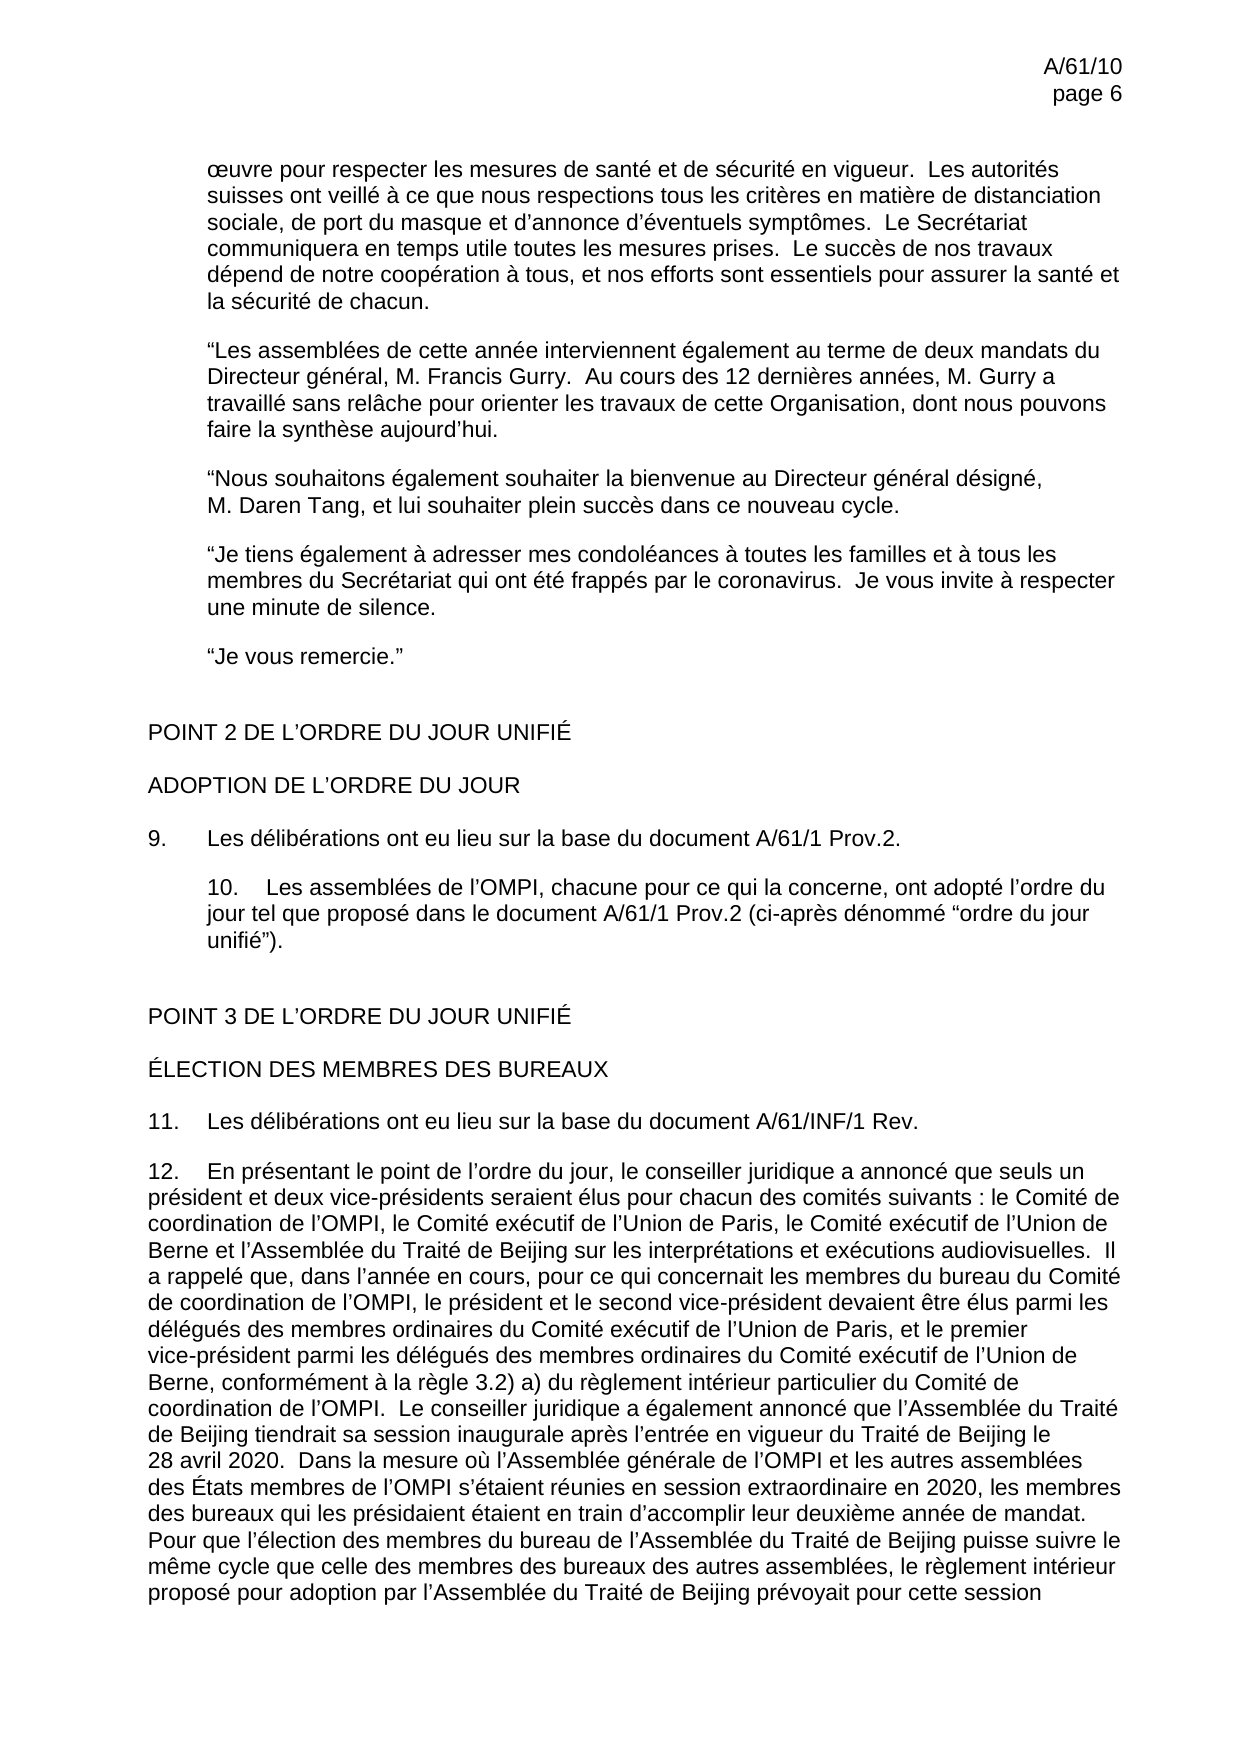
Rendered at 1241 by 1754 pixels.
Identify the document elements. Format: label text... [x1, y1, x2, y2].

subtitle Point 2 de l’ordre du jour unifié Adoption de l’ordre du jour [148, 719, 1122, 798]
text Les délibérations ont eu lieu sur la base du document A/61/1 Prov.2. [148, 824, 1122, 851]
text “Nous souhaitons également souhaiter la bienvenue au Directeur général désigné, M. Daren Tang, et lui souhaiter plein succès dans ce nouveau cycle. [207, 465, 1122, 518]
text “Les assemblées de cette année interviennent également au terme de deux mandats du Directeur général, M. Francis Gurry. Au cours des 12 dernières années, M. Gurry a travaillé sans relâche pour orienter les travaux de cette Organisation, dont nous pouvons faire la synthèse aujourd’hui. [207, 337, 1122, 442]
subtitle Point 3 de l’ordre du jour unifié Élection des membres des bureaux [148, 1003, 1122, 1082]
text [148, 1158, 1122, 1606]
text Les assemblées de l’OMPI, chacune pour ce qui la concerne, ont adopté l’ordre du jour tel que proposé dans le document A/61/1 Prov.2 (ci-après dénommé “ordre du jour unifié”). [207, 874, 1122, 953]
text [207, 156, 1122, 314]
text Les délibérations ont eu lieu sur la base du document A/61/INF/1 Rev. [148, 1108, 1122, 1135]
text “Je vous remercie.” [207, 643, 1122, 669]
text “Je tiens également à adresser mes condoléances à toutes les familles et à tous les membres du Secrétariat qui ont été frappés par le coronavirus. Je vous invite à respecter une minute de silence. [207, 541, 1122, 620]
